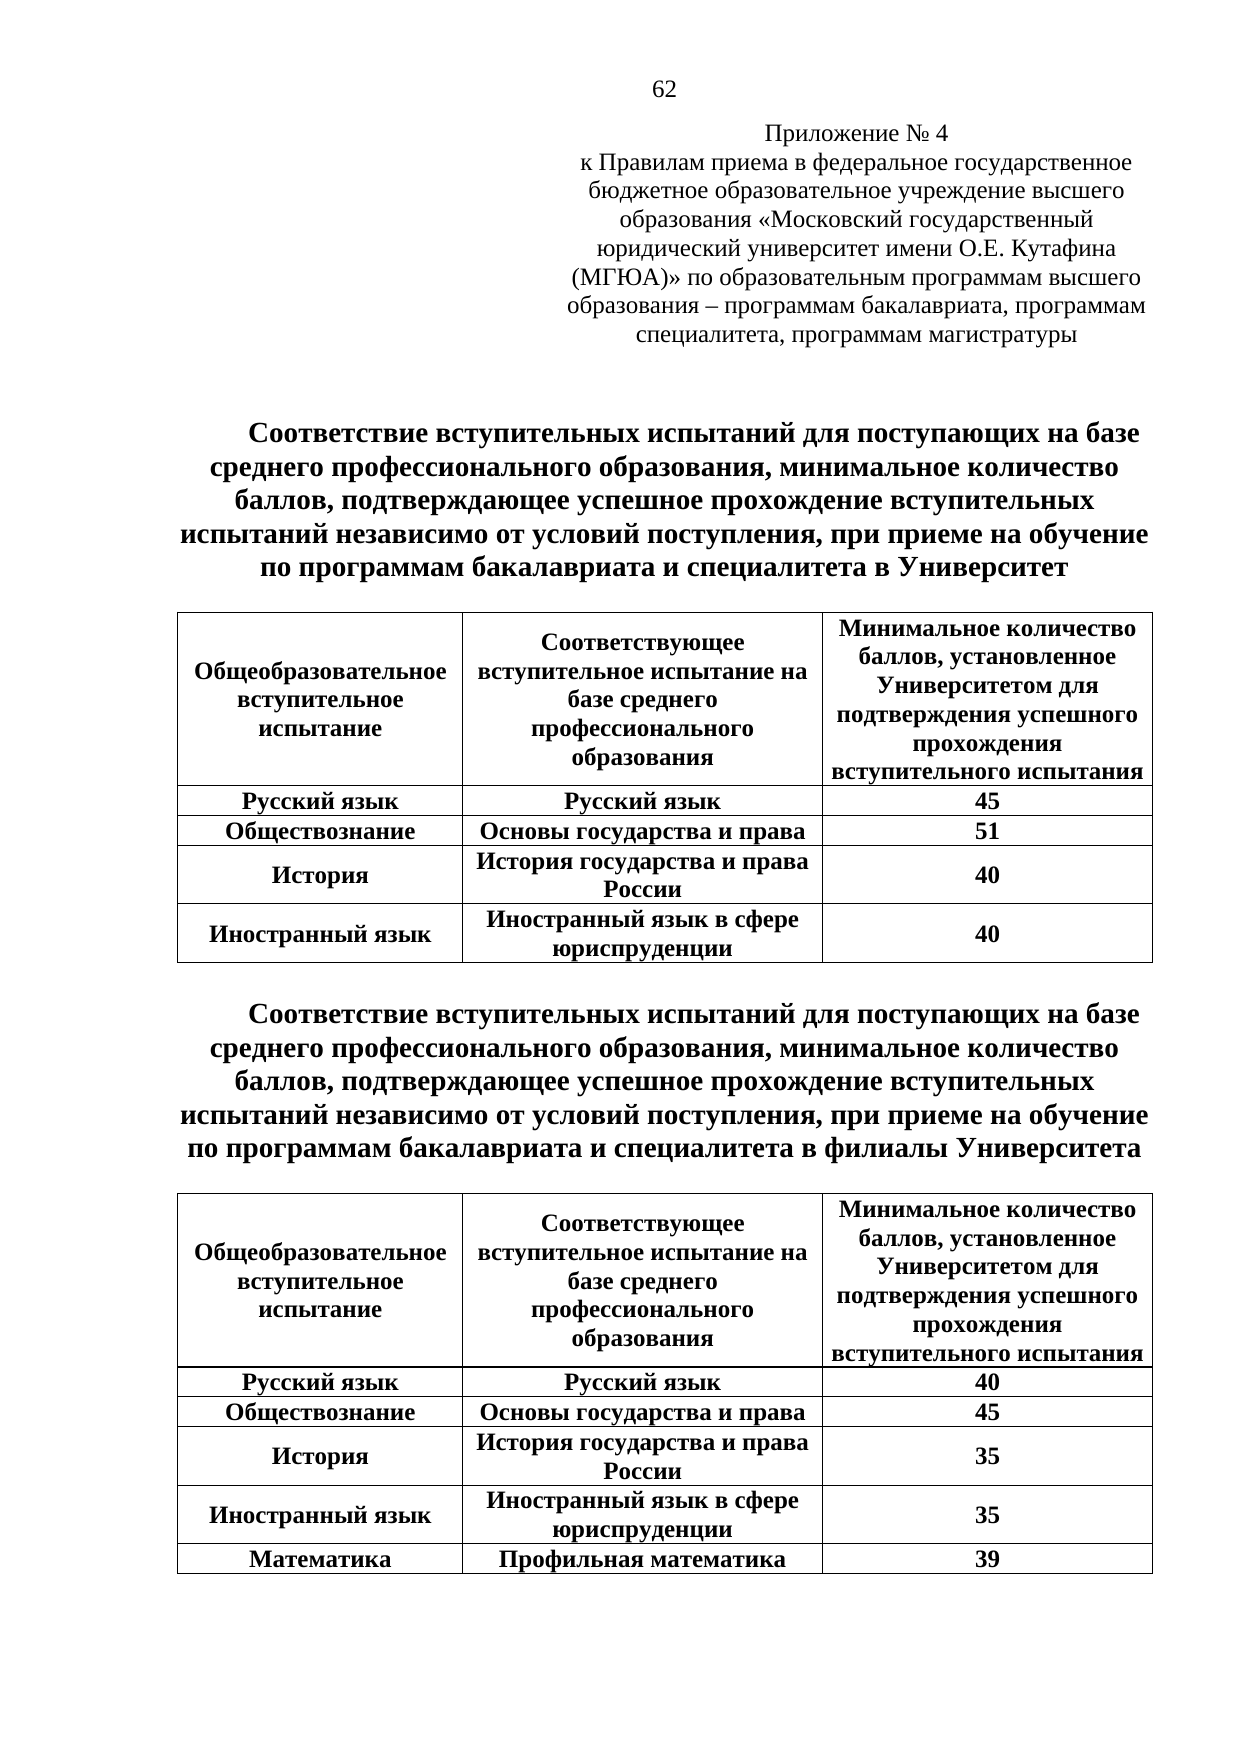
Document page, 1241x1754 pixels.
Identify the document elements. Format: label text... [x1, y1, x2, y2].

table_cell 51 [823, 816, 1152, 845]
table_header Соответствующее вступительное испытание на базе среднего профессионального образования [463, 1194, 822, 1366]
table_cell Русский язык [178, 1368, 462, 1396]
text Приложение № 4 [561, 118, 1152, 147]
table_cell 40 [823, 846, 1152, 903]
table_header Минимальное количество баллов, установленное Университетом для подтверждения успешного прохождения вступительного испытания [823, 613, 1152, 785]
text Соответствие вступительных испытаний для поступающих на базе среднего профессионального образования, минимальное количество баллов, подтверждающее успешное прохождение вступительных испытаний независимо от условий поступления, при приеме на обучение по программам бакалавриата и специалитета в филиалы Университета [177, 996, 1152, 1164]
table_cell 45 [823, 1397, 1152, 1426]
table_cell Математика [178, 1544, 462, 1573]
table_header Общеобразовательное вступительное испытание [178, 1194, 462, 1366]
text Соответствие вступительных испытаний для поступающих на базе среднего профессионального образования, минимальное количество баллов, подтверждающее успешное прохождение вступительных испытаний независимо от условий поступления, при приеме на обучение по программам бакалавриата и специалитета в Университет [177, 415, 1152, 583]
table_cell Иностранный язык [178, 1486, 462, 1543]
table_cell Русский язык [463, 786, 822, 815]
table_cell Русский язык [178, 786, 462, 815]
table_cell 35 [823, 1427, 1152, 1484]
table_cell Русский язык [463, 1368, 822, 1396]
table_header Минимальное количество баллов, установленное Университетом для подтверждения успешного прохождения вступительного испытания [823, 1194, 1152, 1366]
table_cell История [178, 846, 462, 903]
table_cell История государства и права России [463, 846, 822, 903]
table_cell 40 [823, 1368, 1152, 1396]
text к Правилам приема в федеральное государственное бюджетное образовательное учреждение высшего образования «Московский государственный юридический университет имени О.Е. Кутафина (МГЮА)» по образовательным программам высшего образования – программам бакалавриата, программам специалитета, программам магистратуры [561, 147, 1152, 348]
table_cell Иностранный язык в сфере юриспруденции [463, 1486, 822, 1543]
table_cell Профильная математика [463, 1544, 822, 1573]
table_header Соответствующее вступительное испытание на базе среднего профессионального образования [463, 613, 822, 785]
table_cell История государства и права России [463, 1427, 822, 1484]
table_cell 35 [823, 1486, 1152, 1543]
table_cell Иностранный язык [178, 904, 462, 962]
table_cell 39 [823, 1544, 1152, 1573]
table_cell 40 [823, 904, 1152, 962]
table_cell Основы государства и права [463, 816, 822, 845]
table_header Общеобразовательное вступительное испытание [178, 613, 462, 785]
table_cell Основы государства и права [463, 1397, 822, 1426]
table_cell Обществознание [178, 816, 462, 845]
table_cell История [178, 1427, 462, 1484]
table_cell Обществознание [178, 1397, 462, 1426]
table_cell Иностранный язык в сфере юриспруденции [463, 904, 822, 962]
table_cell 45 [823, 786, 1152, 815]
